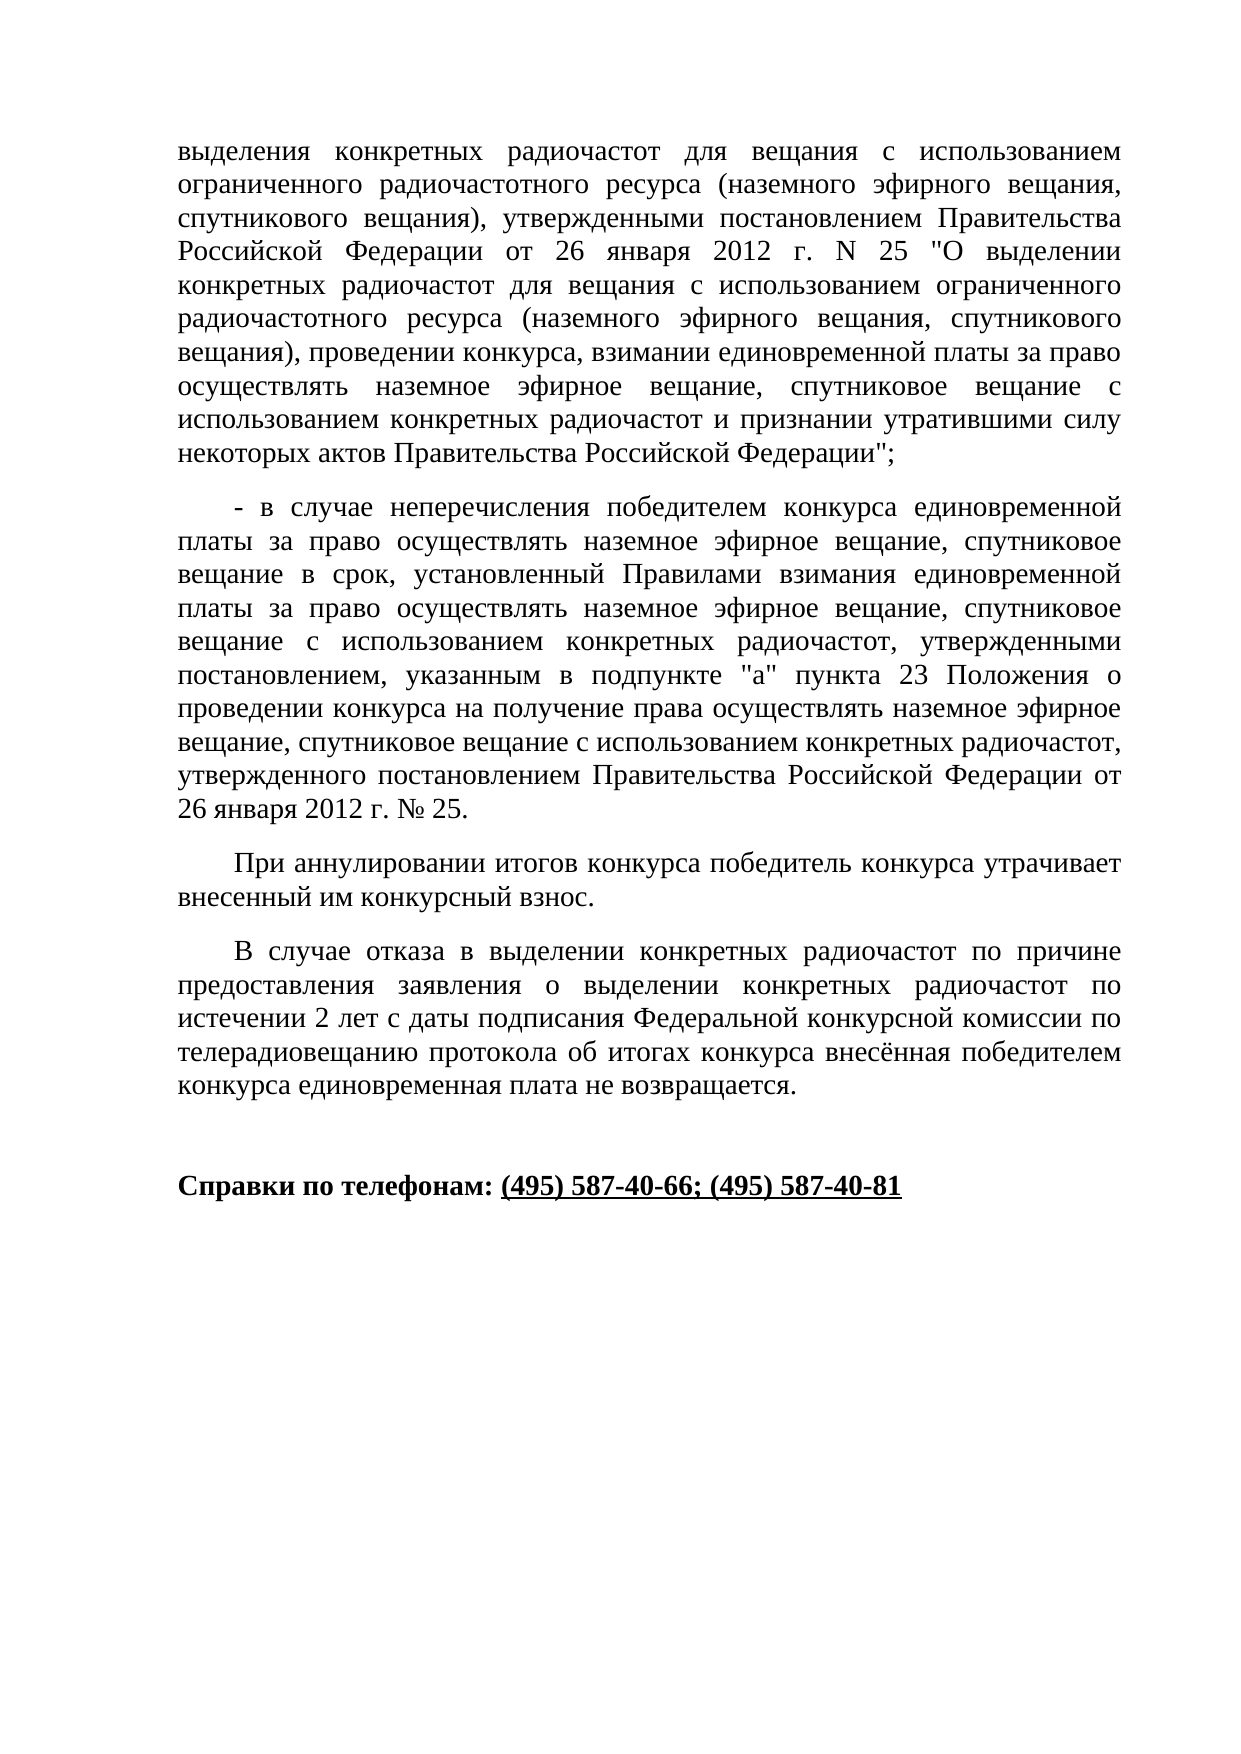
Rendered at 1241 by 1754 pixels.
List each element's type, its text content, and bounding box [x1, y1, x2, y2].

text - в случае неперечисления победителем конкурса единовременной платы за право осуществлять наземное эфирное вещание, спутниковое вещание в срок, установленный Правилами взимания единовременной платы за право осуществлять наземное эфирное вещание, спутниковое вещание с использованием конкретных радиочастот, утвержденными постановлением, указанным в подпункте "а" пункта 23 Положения о проведении конкурса на получение права осуществлять наземное эфирное вещание, спутниковое вещание с использованием конкретных радиочастот, утвержденного постановлением Правительства Российской Федерации от 26 января 2012 г. № 25. [177, 489, 1122, 824]
text При аннулировании итогов конкурса победитель конкурса утрачивает внесенный им конкурсный взнос. [177, 845, 1122, 912]
text В случае отказа в выделении конкретных радиочастот по причине предоставления заявления о выделении конкретных радиочастот по истечении 2 лет с даты подписания Федеральной конкурсной комиссии по телерадиовещанию протокола об итогах конкурса внесённая победителем конкурса единовременная плата не возвращается. [177, 933, 1122, 1101]
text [177, 133, 1122, 468]
text Справки по телефонам: (495) 587-40-66; (495) 587-40-81 [177, 1168, 1122, 1202]
